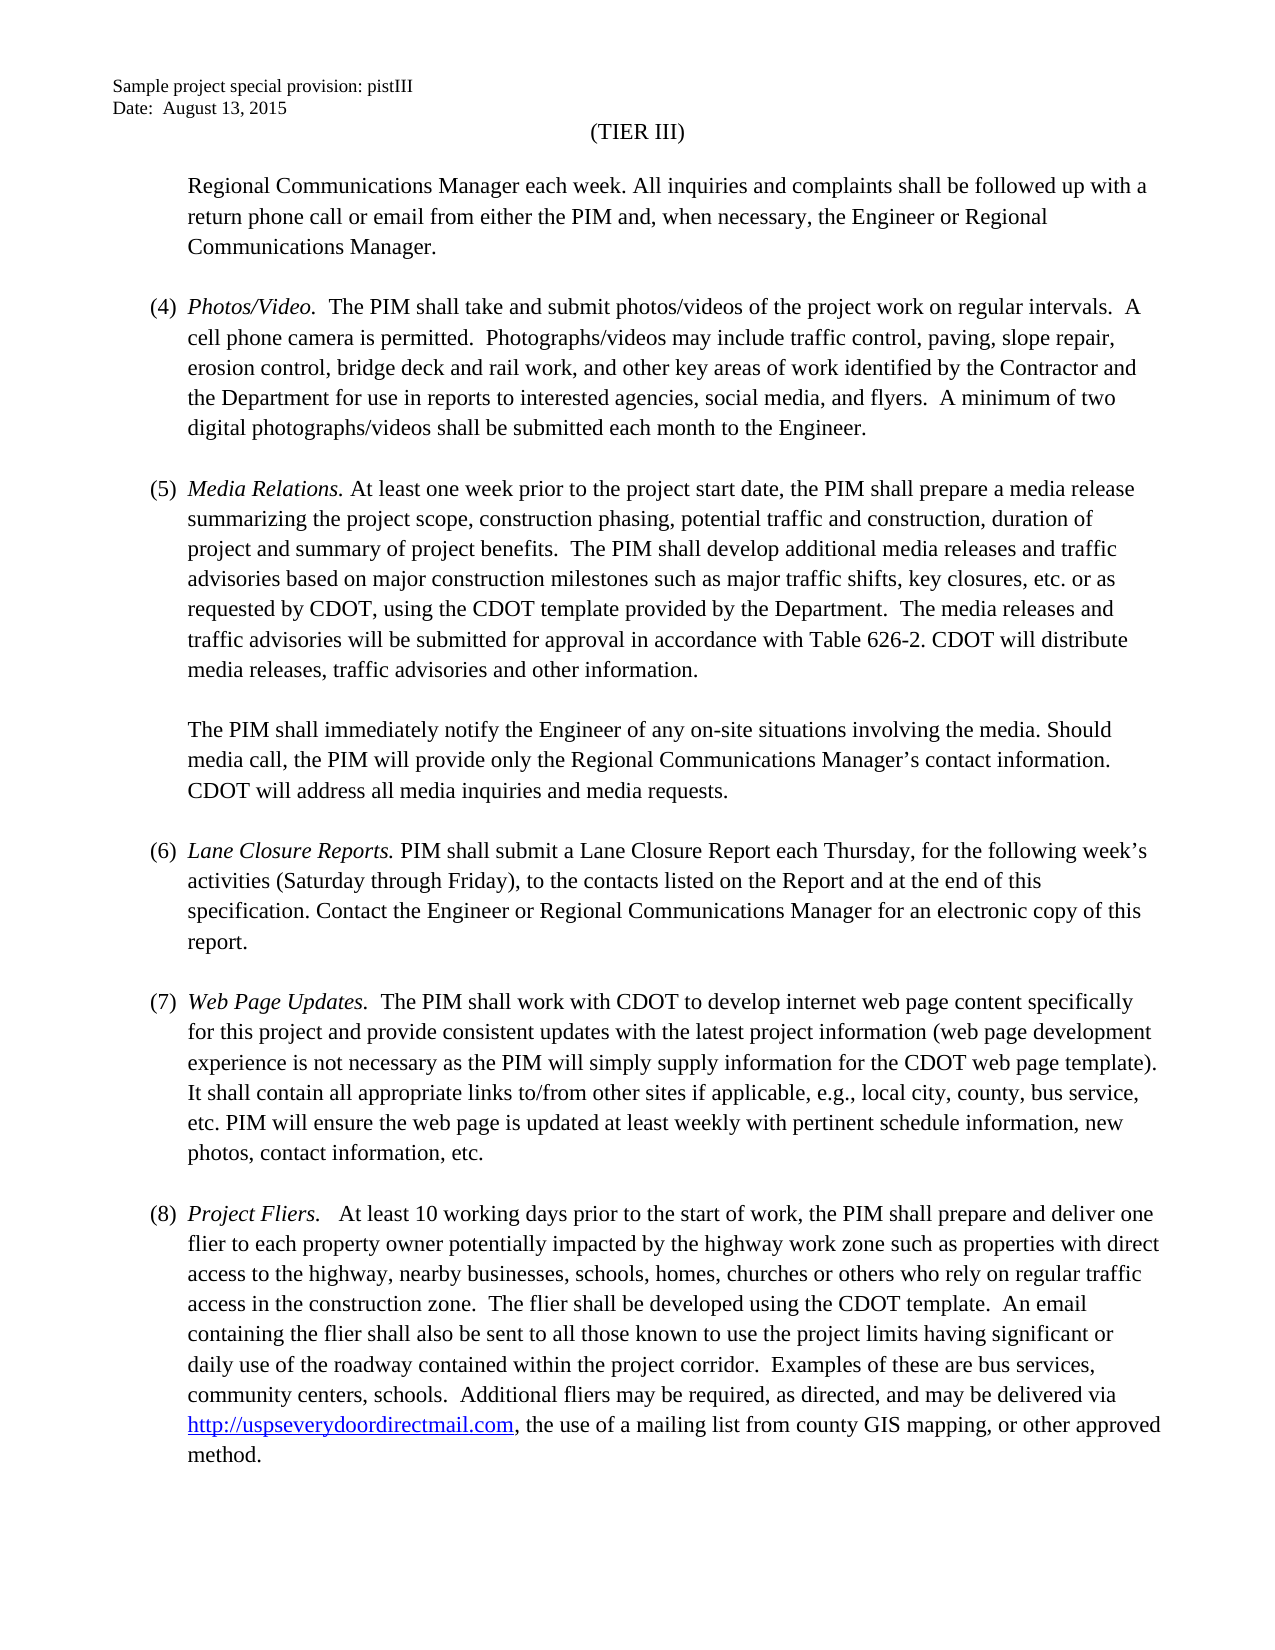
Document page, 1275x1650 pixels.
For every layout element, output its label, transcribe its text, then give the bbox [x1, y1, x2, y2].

list Lane Closure Reports. PIM shall submit a Lane Closure Report each Thursday, for the following week’s activities (Saturday through Friday), to the contacts listed on the Report and at the end of this specification. Contact the Engineer or Regional Communications Manager for an electronic copy of this report. [150, 837, 1162, 954]
list Web Page Updates. The PIM shall work with CDOT to develop internet web page content specifically for this project and provide consistent updates with the latest project information (web page development experience is not necessary as the PIM will simply supply information for the CDOT web page template). It shall contain all appropriate links to/from other sites if applicable, e.g., local city, county, bus service, etc. PIM will ensure the web page is updated at least weekly with pertinent schedule information, new photos, contact information, etc. [150, 988, 1162, 1166]
list Regional Communications Manager each week. All inquiries and complaints shall be followed up with a return phone call or email from either the PIM and, when necessary, the Engineer or Regional Communications Manager. [187, 172, 1162, 259]
list The PIM shall immediately notify the Engineer of any on-site situations involving the media. Should media call, the PIM will provide only the Regional Communications Manager’s contact information. CDOT will address all media inquiries and media requests. [187, 716, 1162, 803]
list Photos/Video. The PIM shall take and submit photos/videos of the project work on regular intervals. A cell phone camera is permitted. Photographs/videos may include traffic control, paving, slope repair, erosion control, bridge deck and rail work, and other key areas of work identified by the Contractor and the Department for use in reports to interested agencies, social media, and flyers. A minimum of two digital photographs/videos shall be submitted each month to the Engineer. [150, 293, 1162, 441]
list Media Relations. At least one week prior to the project start date, the PIM shall prepare a media release summarizing the project scope, construction phasing, potential traffic and construction, duration of project and summary of project benefits. The PIM shall develop additional media releases and traffic advisories based on major construction milestones such as major traffic shifts, key closures, etc. or as requested by CDOT, using the CDOT template provided by the Department. The media releases and traffic advisories will be submitted for approval in accordance with Table 626-2. CDOT will distribute media releases, traffic advisories and other information. [150, 474, 1162, 682]
list Project Fliers. At least 10 working days prior to the start of work, the PIM shall prepare and deliver one flier to each property owner potentially impacted by the highway work zone such as properties with direct access to the highway, nearby businesses, schools, homes, churches or others who rely on regular traffic access in the construction zone. The flier shall be developed using the CDOT template. An email containing the flier shall also be sent to all those known to use the project limits having significant or daily use of the roadway contained within the project corridor. Examples of these are bus services, community centers, schools. Additional fliers may be required, as directed, and may be delivered via http://uspseverydoordirectmail.com, the use of a mailing list from county GIS mapping, or other approved method. [150, 1199, 1162, 1468]
text (TIER III) [112, 118, 1162, 144]
